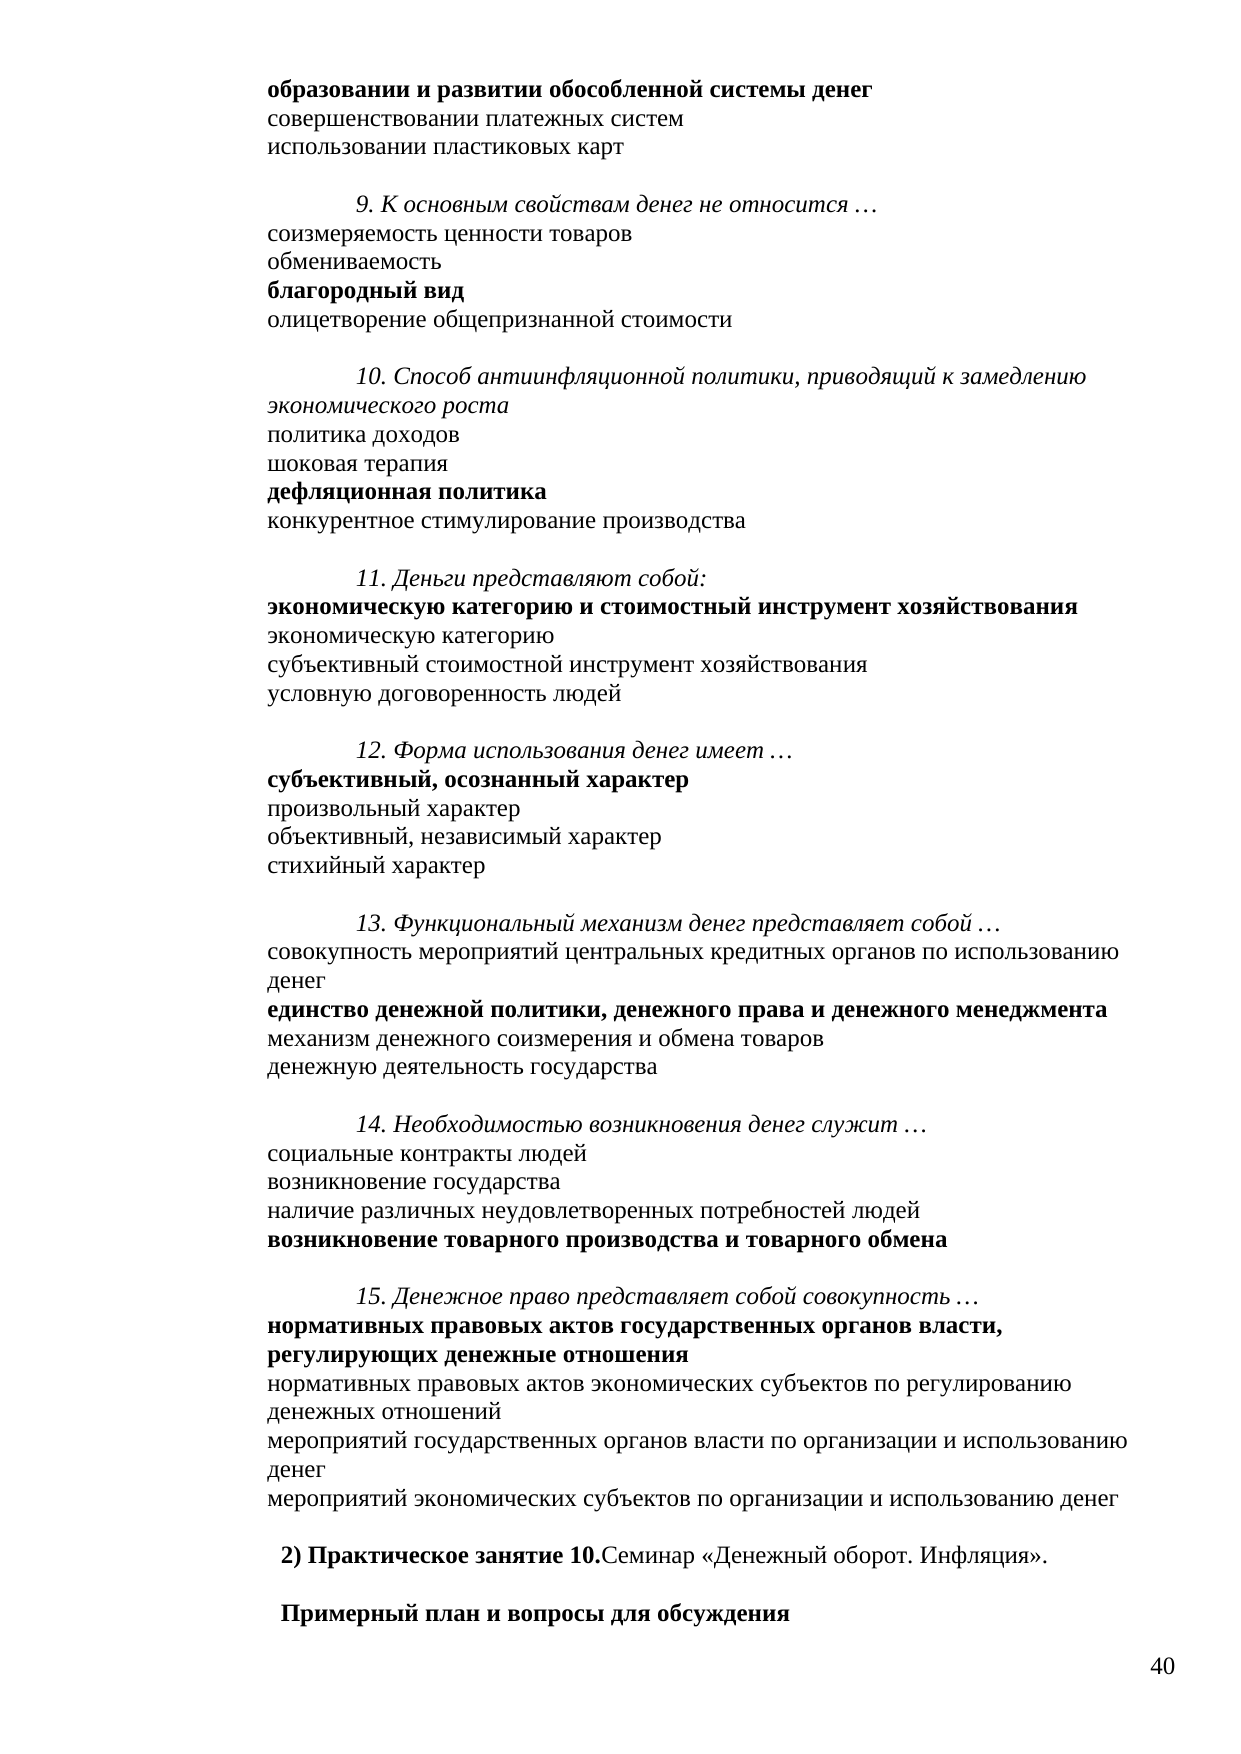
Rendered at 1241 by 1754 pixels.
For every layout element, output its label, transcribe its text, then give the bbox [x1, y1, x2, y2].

text 10. Способ антиинфляционной политики, приводящий к замедлению экономического роста политика доходов шоковая терапия дефляционная политика конкурентное стимулирование производства [267, 361, 1175, 534]
text 12. Форма использования денег имеет … субъективный, осознанный характер произвольный характер объективный, независимый характер стихийный характер [267, 735, 1175, 879]
text 11. Деньги представляют собой: экономическую категорию и стоимостный инструмент хозяйствования экономическую категорию субъективный стоимостной инструмент хозяйствования условную договоренность людей [267, 563, 1175, 706]
text Примерный план и вопросы для обсуждения [192, 1598, 1175, 1626]
text 9. К основным свойствам денег не относится … соизмеряемость ценности товаров обмениваемость благородный вид олицетворение общепризнанной стоимости [267, 189, 1175, 333]
text 2) Практическое занятие 10.Семинар «Денежный оборот. Инфляция». [192, 1540, 1175, 1569]
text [267, 74, 1175, 160]
text 13. Функциональный механизм денег представляет собой … совокупность мероприятий центральных кредитных органов по использованию денег единство денежной политики, денежного права и денежного менеджмента механизм денежного соизмерения и обмена товаров денежную деятельность государства [267, 908, 1175, 1080]
text 15. Денежное право представляет собой совокупность … нормативных правовых актов государственных органов власти, регулирующих денежные отношения нормативных правовых актов экономических субъектов по регулированию денежных отношений мероприятий государственных органов власти по организации и использованию денег мероприятий экономических субъектов по организации и использованию денег [267, 1281, 1175, 1511]
text 14. Необходимостью возникновения денег служит … социальные контракты людей возникновение государства наличие различных неудовлетворенных потребностей людей возникновение товарного производства и товарного обмена [267, 1109, 1175, 1253]
